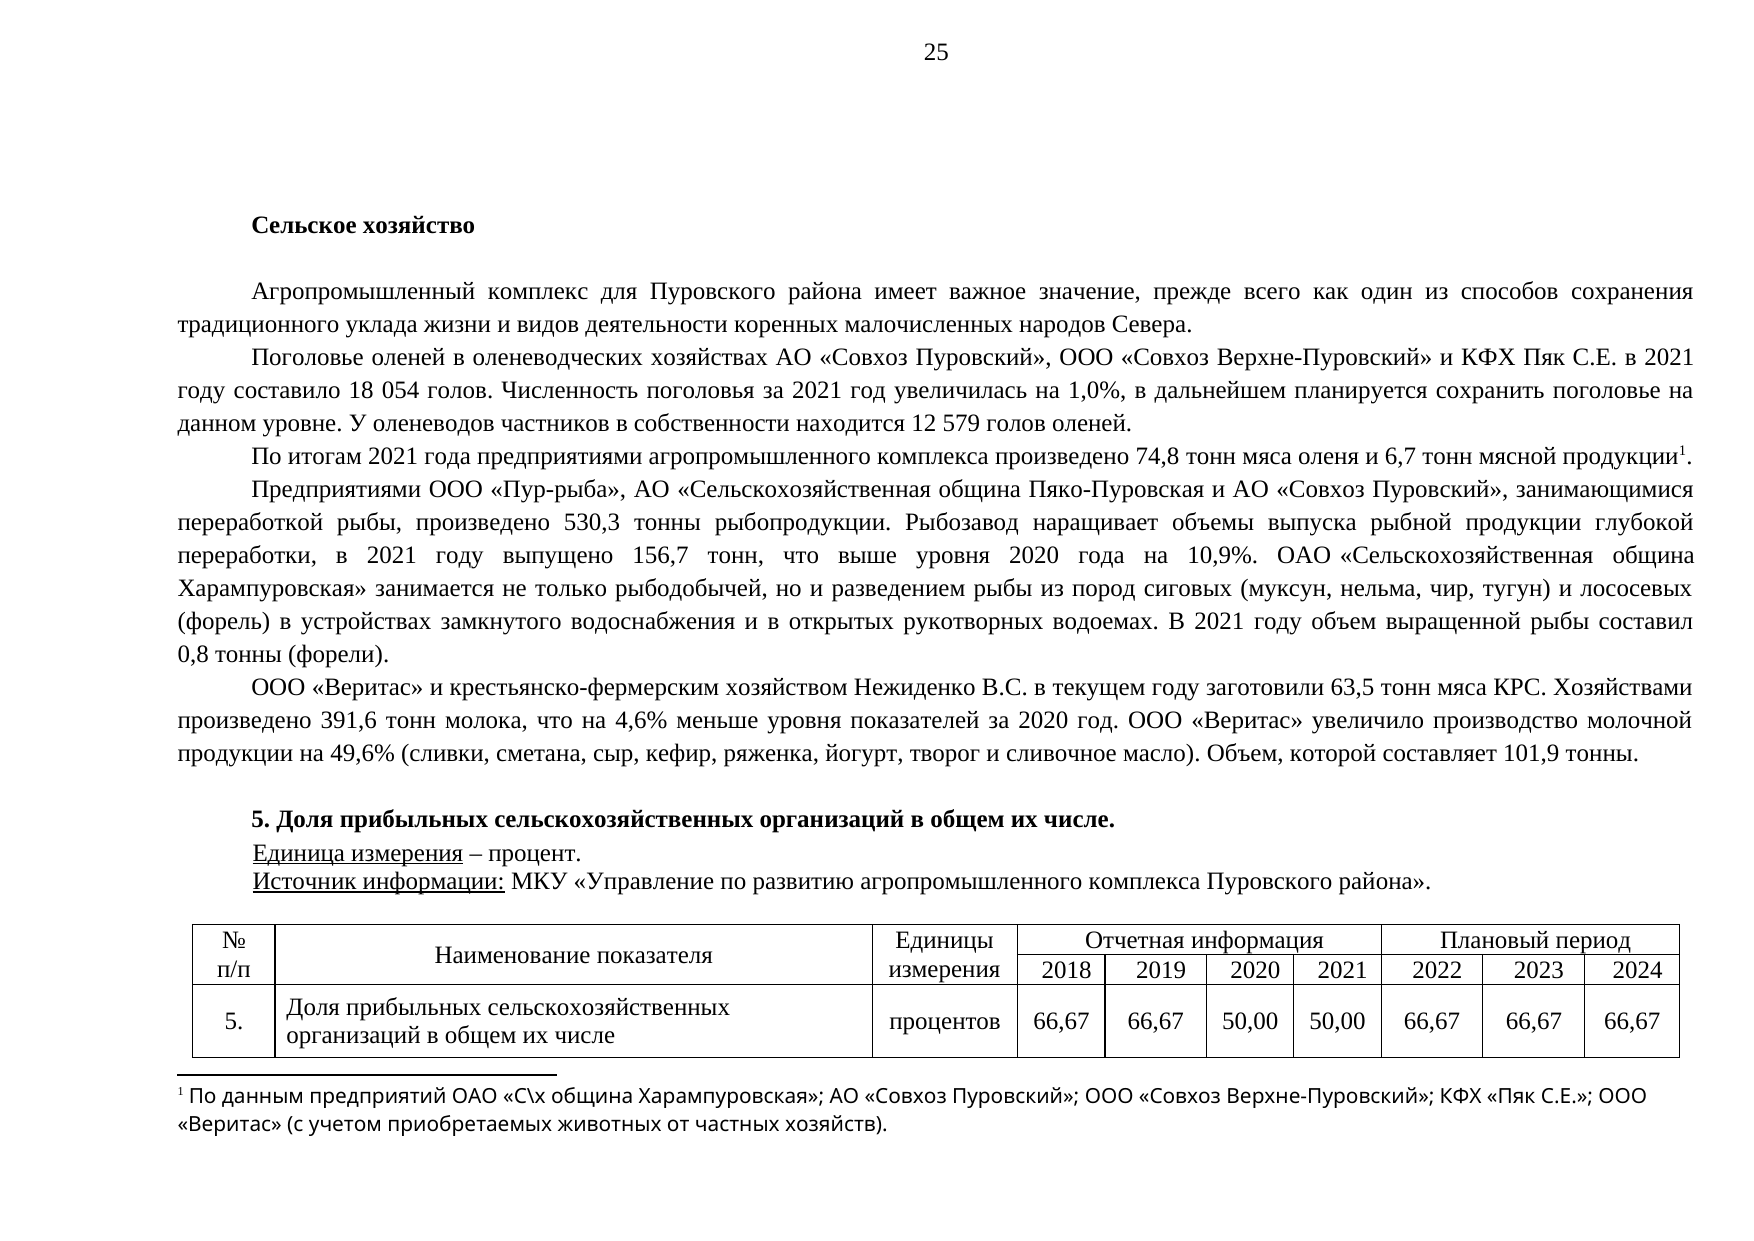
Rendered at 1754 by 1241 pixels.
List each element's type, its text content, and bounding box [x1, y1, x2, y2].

table_cell 66,67 [1382, 985, 1482, 1057]
text ООО «Веритас» и крестьянско-фермерским хозяйством Нежиденко В.С. в текущем году заготовили 63,5 тонн мяса КРС. Хозяйствами произведено 391,6 тонн молока, что на 4,6% меньше уровня показателей за 2020 год. ООО «Веритас» увеличило производство молочной продукции на 49,6% (сливки, сметана, сыр, кефир, ряженка, йогурт, творог и сливочное масло). Объем, которой составляет 101,9 тонны. [177, 672, 1695, 767]
table_cell 2020 [1207, 955, 1293, 983]
table_cell 2018 [1018, 955, 1104, 983]
table_cell 2022 [1382, 955, 1482, 983]
table_cell 66,67 [1585, 985, 1679, 1057]
text По итогам 2021 года предприятиями агропромышленного комплекса произведено 74,8 тонн мяса оленя и 6,7 тонн мясной продукции. [177, 441, 1695, 470]
table_header Наименование показателя [276, 925, 872, 983]
text Предприятиями ООО «Пур-рыба», АО «Сельскохозяйственная община Пяко-Пуровская и АО «Совхоз Пуровский», занимающимися переработкой рыбы, произведено 530,3 тонны рыбопродукции. Рыбозавод наращивает объемы выпуска рыбной продукции глубокой переработки, в 2021 году выпущено 156,7 тонн, что выше уровня 2020 года на 10,9%. ОАО «Сельскохозяйственная община Харампуровская» занимается не только рыбодобычей, но и разведением рыбы из пород сиговых (муксун, нельма, чир, тугун) и лососевых (форель) в устройствах замкнутого водоснабжения и в открытых рукотворных водоемах. В 2021 году объем выращенной рыбы составил 0,8 тонны (форели). [177, 474, 1695, 668]
table_cell 50,00 [1294, 985, 1381, 1057]
text Агропромышленный комплекс для Пуровского района имеет важное значение, прежде всего как один из способов сохранения традиционного уклада жизни и видов деятельности коренных малочисленных народов Севера. [177, 276, 1695, 338]
text Единица измерения – процент. [177, 838, 1695, 866]
table_cell процентов [873, 985, 1017, 1057]
table_cell 66,67 [1018, 985, 1104, 1057]
table_cell Доля прибыльных сельскохозяйственных организаций в общем их числе [276, 985, 872, 1057]
text Источник информации: МКУ «Управление по развитию агропромышленного комплекса Пуровского района». [177, 866, 1695, 895]
table_cell 66,67 [1483, 985, 1584, 1057]
table_header Отчетная информация [1018, 925, 1381, 954]
table_cell 5. [193, 985, 274, 1057]
table_cell 50,00 [1207, 985, 1293, 1057]
text Сельское хозяйство [177, 210, 1695, 239]
text 5. Доля прибыльных сельскохозяйственных организаций в общем их числе. [177, 804, 1695, 833]
table_header Единицы измерения [873, 925, 1017, 983]
table_header Плановый период [1382, 925, 1679, 954]
table_header № п/п [193, 925, 274, 983]
table_cell 2019 [1106, 955, 1206, 983]
text Поголовье оленей в оленеводческих хозяйствах АО «Совхоз Пуровский», ООО «Совхоз Верхне-Пуровский» и КФХ Пяк С.Е. в 2021 году составило 18 054 голов. Численность поголовья за 2021 год увеличилась на 1,0%, в дальнейшем планируется сохранить поголовье на данном уровне. У оленеводов частников в собственности находится 12 579 голов оленей. [177, 342, 1695, 437]
table_cell 2021 [1294, 955, 1381, 983]
table_cell 66,67 [1106, 985, 1206, 1057]
table_cell 2023 [1483, 955, 1584, 983]
table_cell 2024 [1585, 955, 1679, 983]
